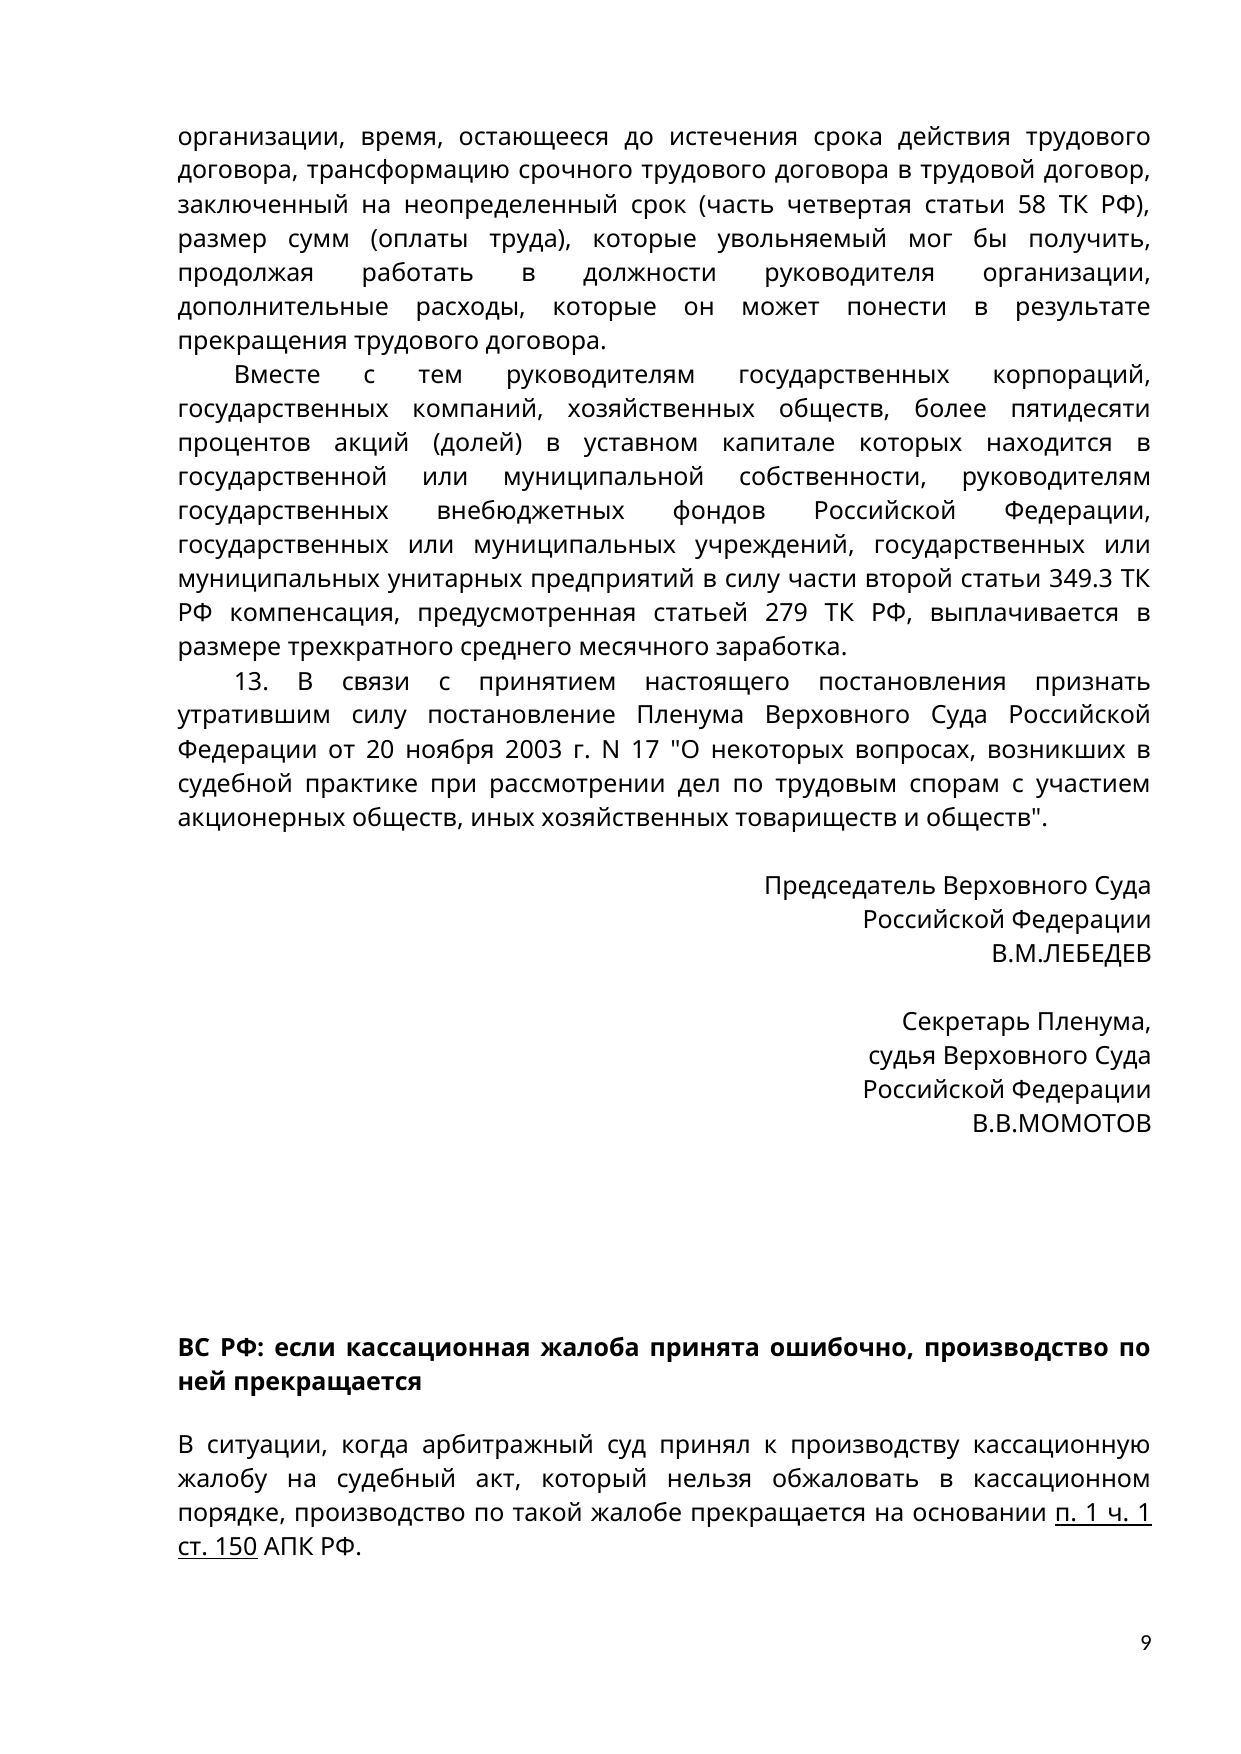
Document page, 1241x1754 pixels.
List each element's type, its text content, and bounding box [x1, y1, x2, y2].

text В.М.ЛЕБЕДЕВ [177, 936, 1152, 970]
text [177, 118, 1152, 357]
text Председатель Верховного Суда [177, 867, 1152, 902]
text В.В.МОМОТОВ [177, 1106, 1152, 1140]
text судья Верховного Суда [177, 1038, 1152, 1072]
text Секретарь Пленума, [177, 1004, 1152, 1038]
text ВС РФ: если кассационная жалоба принята ошибочно, производство по ней прекращается [177, 1329, 1152, 1397]
text Российской Федерации [177, 1072, 1152, 1106]
text В ситуации, когда арбитражный суд принял к производству кассационную жалобу на судебный акт, который нельзя обжаловать в кассационном порядке, производство по такой жалобе прекращается на основании п. 1 ч. 1 ст. 150 АПК РФ. [177, 1427, 1152, 1563]
text Российской Федерации [177, 902, 1152, 936]
text 13. В связи с принятием настоящего постановления признать утратившим силу постановление Пленума Верховного Суда Российской Федерации от 20 ноября 2003 г. N 17 "О некоторых вопросах, возникших в судебной практике при рассмотрении дел по трудовым спорам с участием акционерных обществ, иных хозяйственных товариществ и обществ". [177, 663, 1152, 833]
text Вместе с тем руководителям государственных корпораций, государственных компаний, хозяйственных обществ, более пятидесяти процентов акций (долей) в уставном капитале которых находится в государственной или муниципальной собственности, руководителям государственных внебюджетных фондов Российской Федерации, государственных или муниципальных учреждений, государственных или муниципальных унитарных предприятий в силу части второй статьи 349.3 ТК РФ компенсация, предусмотренная статьей 279 ТК РФ, выплачивается в размере трехкратного среднего месячного заработка. [177, 357, 1152, 663]
